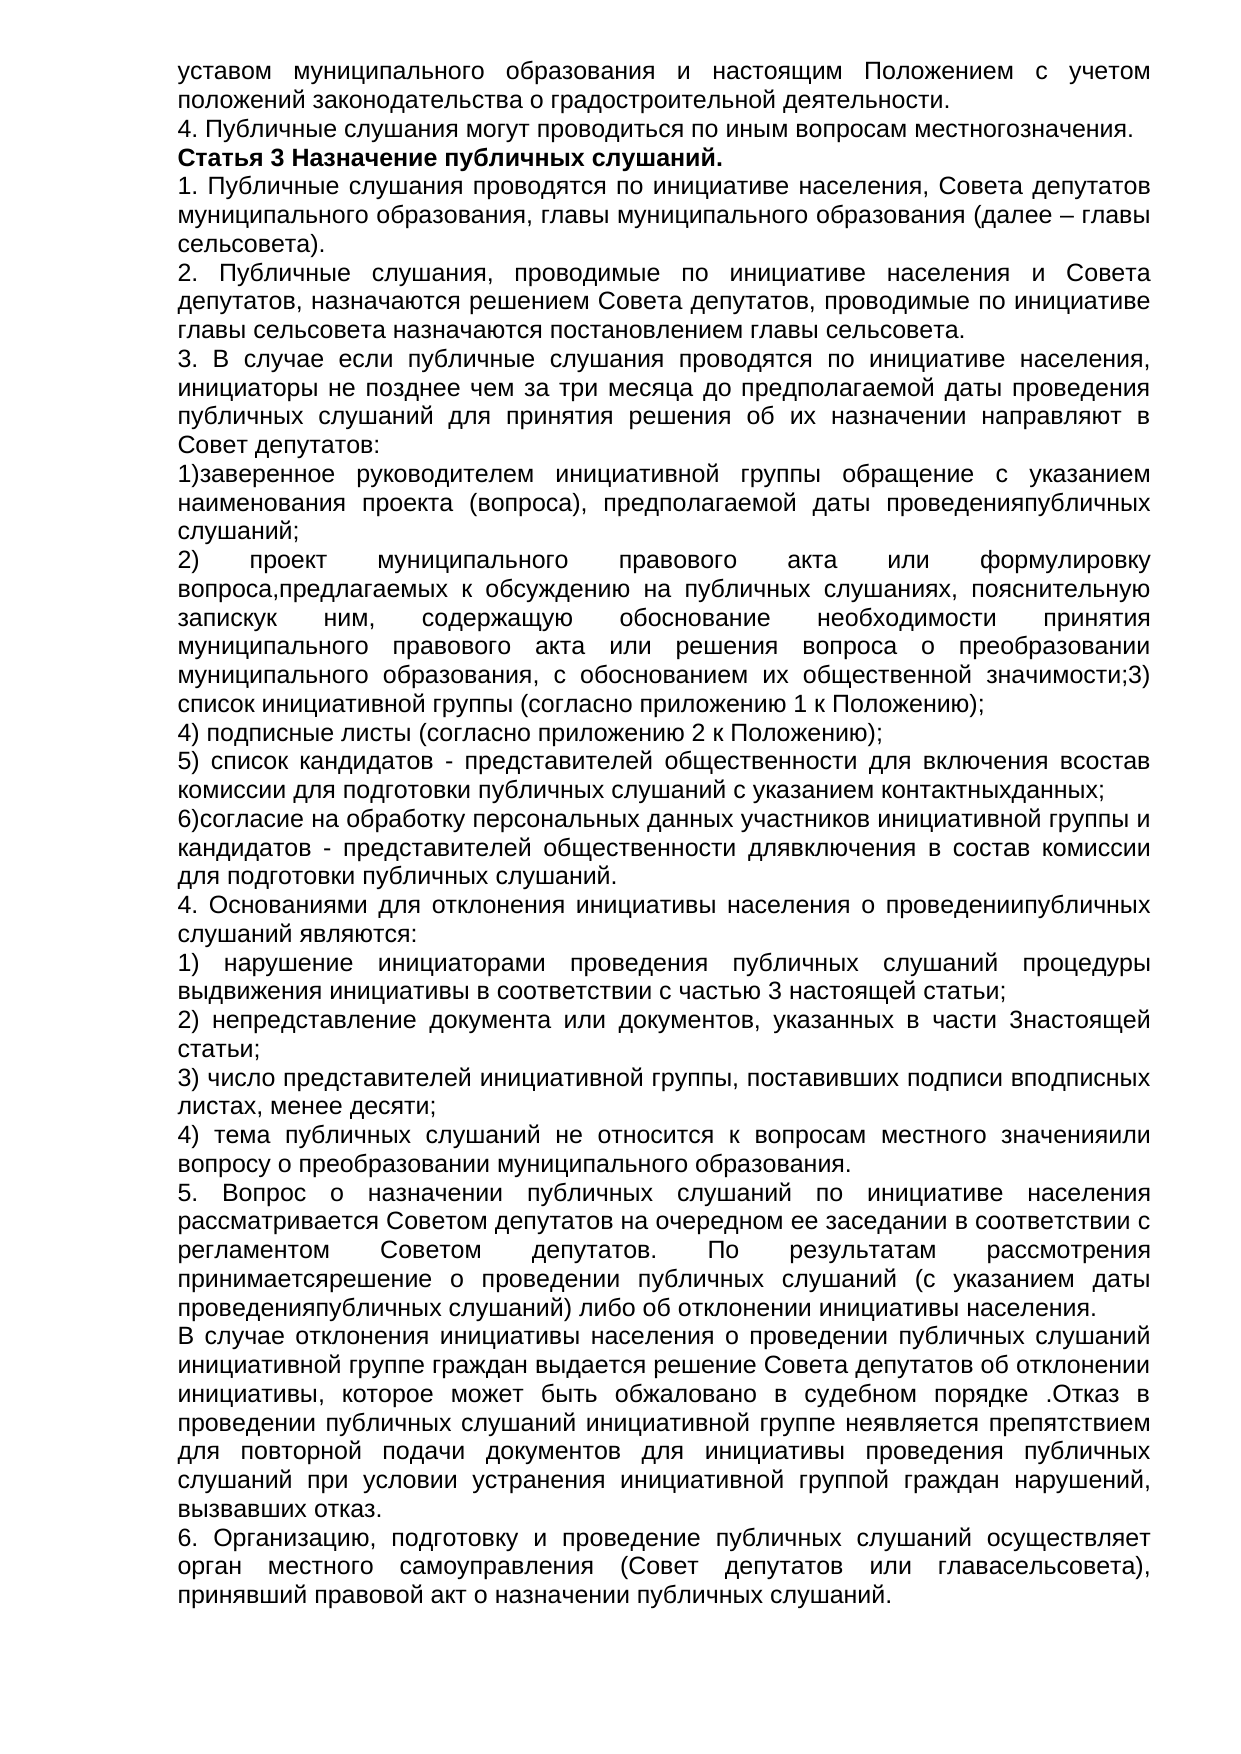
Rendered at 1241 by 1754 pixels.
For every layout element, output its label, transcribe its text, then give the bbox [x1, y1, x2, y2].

text 6. Организацию, подготовку и проведение публичных слушаний осуществляет орган местного самоуправления (Совет депутатов или главасельсовета), принявший правовой акт о назначении публичных слушаний. [177, 1522, 1152, 1609]
text 6)согласие на обработку персональных данных участников инициативной группы и кандидатов - представителей общественности длявключения в состав комиссии для подготовки публичных слушаний. [177, 804, 1152, 890]
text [177, 56, 1152, 114]
text 4. Публичные слушания могут проводиться по иным вопросам местногозначения. [177, 114, 1152, 142]
text 4. Основаниями для отклонения инициативы населения о проведениипубличных слушаний являются: [177, 890, 1152, 947]
text 1)заверенное руководителем инициативной группы обращение с указанием наименования проекта (вопроса), предполагаемой даты проведенияпубличных слушаний; [177, 459, 1152, 545]
text 3) число представителей инициативной группы, поставивших подписи вподписных листах, менее десяти; [177, 1062, 1152, 1120]
text 4) тема публичных слушаний не относится к вопросам местного значенияили вопросу о преобразовании муниципального образования. [177, 1120, 1152, 1177]
text 5) список кандидатов - представителей общественности для включения всостав комиссии для подготовки публичных слушаний с указанием контактныхданных; [177, 746, 1152, 804]
text 4) подписные листы (согласно приложению 2 к Положению); [177, 717, 1152, 746]
text 5. Вопрос о назначении публичных слушаний по инициативе населения рассматривается Советом депутатов на очередном ее заседании в соответствии с регламентом Советом депутатов. По результатам рассмотрения принимаетсярешение о проведении публичных слушаний (с указанием даты проведенияпубличных слушаний) либо об отклонении инициативы населения. [177, 1177, 1152, 1321]
text 2. Публичные слушания, проводимые по инициативе населения и Совета депутатов, назначаются решением Совета депутатов, проводимые по инициативе главы сельсовета назначаются постановлением главы сельсовета. [177, 257, 1152, 344]
text 1. Публичные слушания проводятся по инициативе населения, Совета депутатов муниципального образования, главы муниципального образования (далее – главы сельсовета). [177, 171, 1152, 257]
text 2) непредставление документа или документов, указанных в части 3настоящей статьи; [177, 1005, 1152, 1062]
text 1) нарушение инициаторами проведения публичных слушаний процедуры выдвижения инициативы в соответствии с частью 3 настоящей статьи; [177, 947, 1152, 1005]
text Статья 3 Назначение публичных слушаний. [177, 142, 1152, 171]
text 2) проект муниципального правового акта или формулировку вопроса,предлагаемых к обсуждению на публичных слушаниях, пояснительную запискук ним, содержащую обоснование необходимости принятия муниципального правового акта или решения вопроса о преобразовании муниципального образования, с обоснованием их общественной значимости;3) список инициативной группы (согласно приложению 1 к Положению); [177, 545, 1152, 717]
text В случае отклонения инициативы населения о проведении публичных слушаний инициативной группе граждан выдается решение Совета депутатов об отклонении инициативы, которое может быть обжаловано в судебном порядке .Отказ в проведении публичных слушаний инициативной группе неявляется препятствием для повторной подачи документов для инициативы проведения публичных слушаний при условии устранения инициативной группой граждан нарушений, вызвавших отказ. [177, 1321, 1152, 1522]
text 3. В случае если публичные слушания проводятся по инициативе населения, инициаторы не позднее чем за три месяца до предполагаемой даты проведения публичных слушаний для принятия решения об их назначении направляют в Совет депутатов: [177, 344, 1152, 459]
